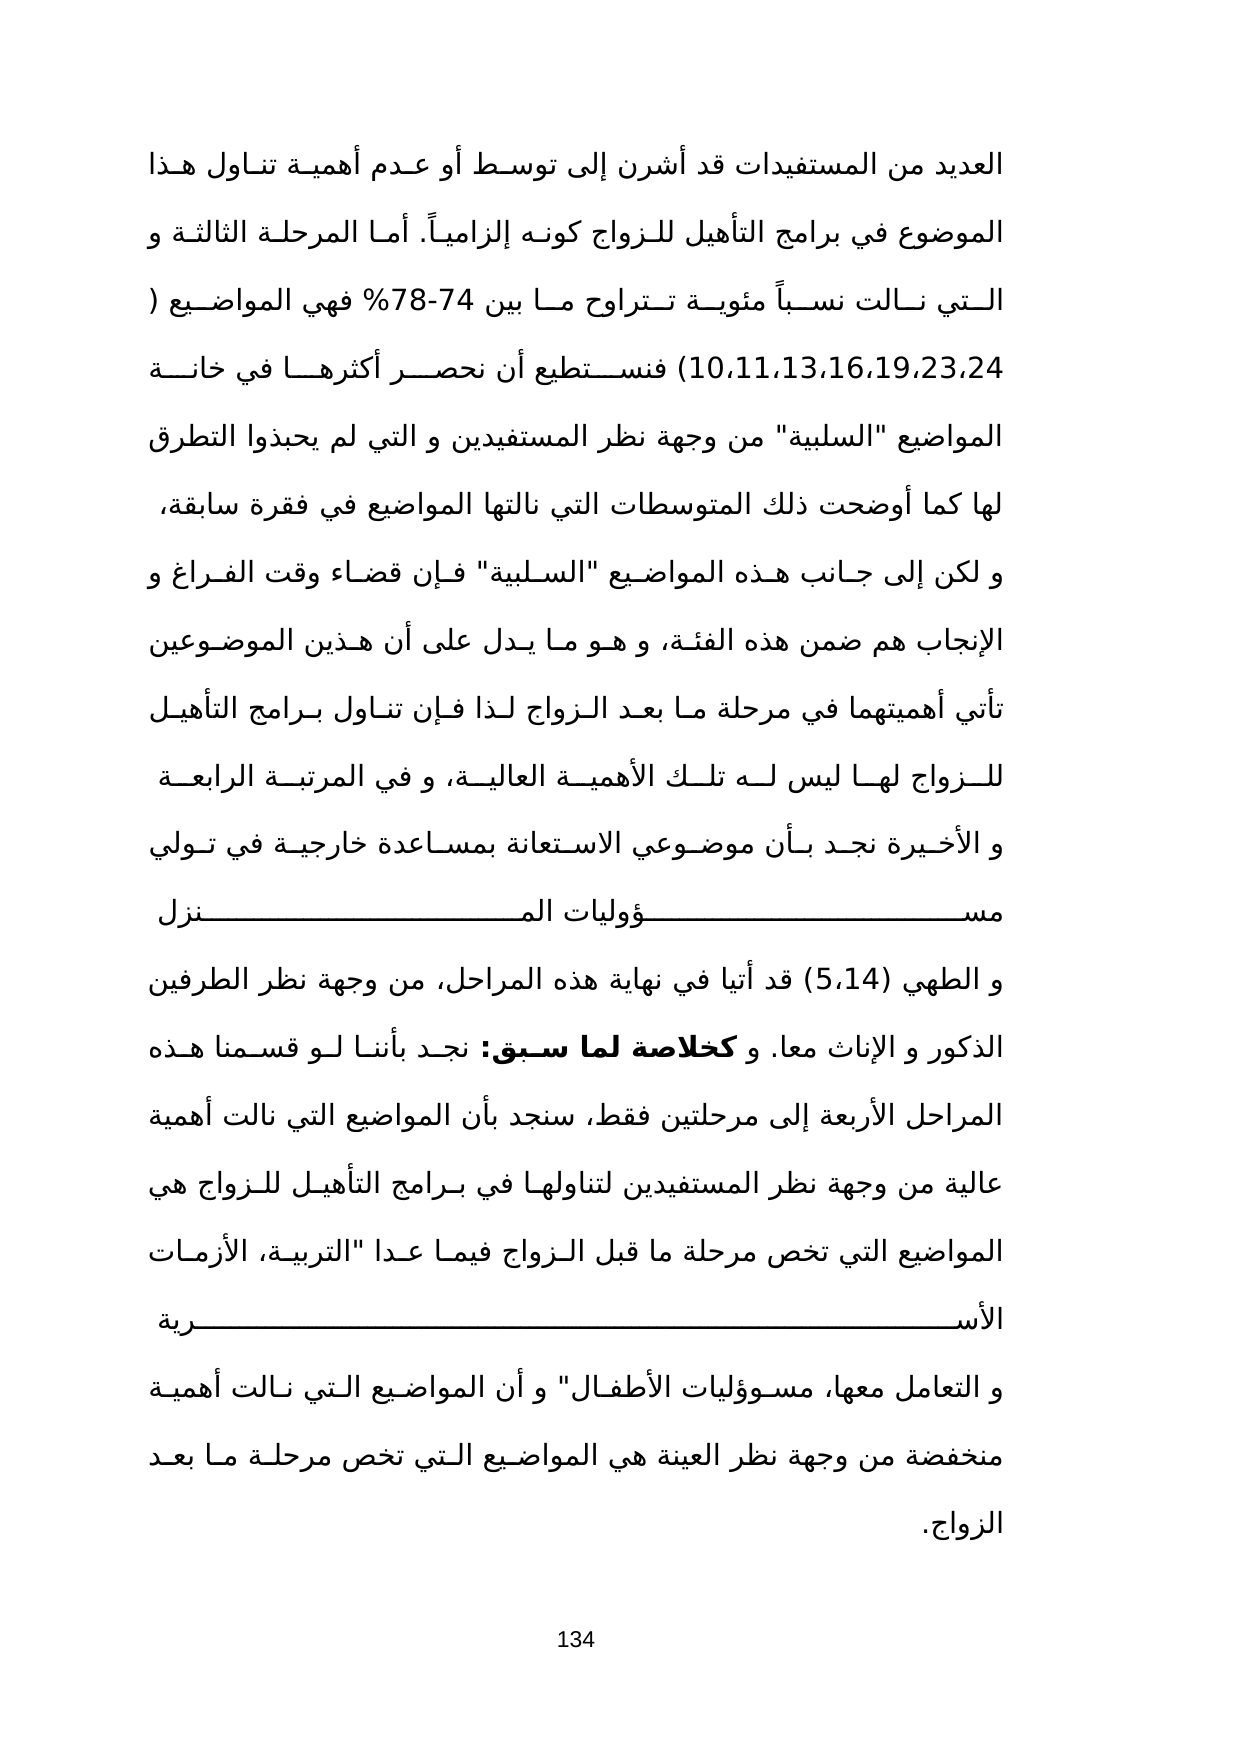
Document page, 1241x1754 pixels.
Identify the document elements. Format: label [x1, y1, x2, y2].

text [148, 148, 1004, 1540]
